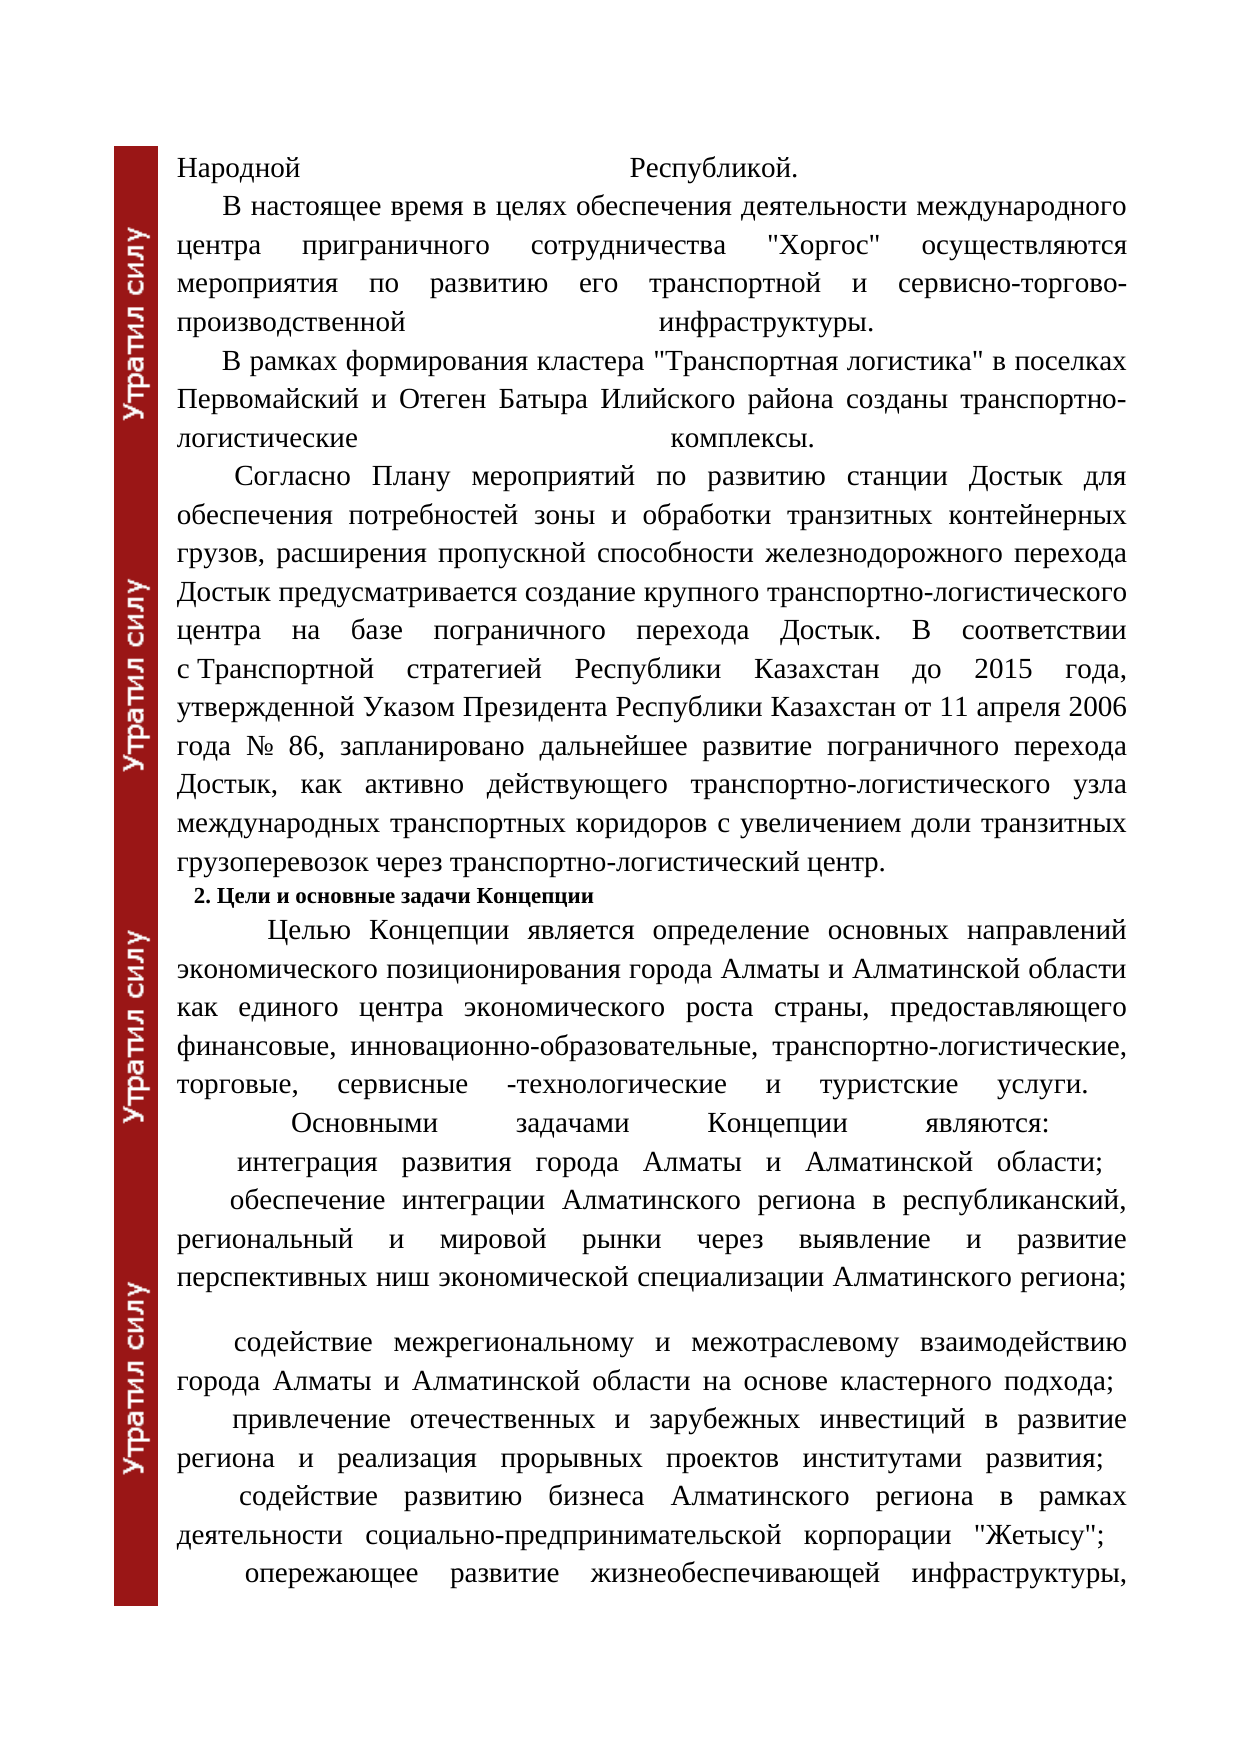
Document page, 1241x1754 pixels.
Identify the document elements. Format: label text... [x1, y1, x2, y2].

text 2. Цели и основные задачи Концепции [112, 882, 1128, 909]
picture [114, 1589, 158, 1606]
picture [114, 146, 158, 150]
picture [114, 877, 158, 882]
